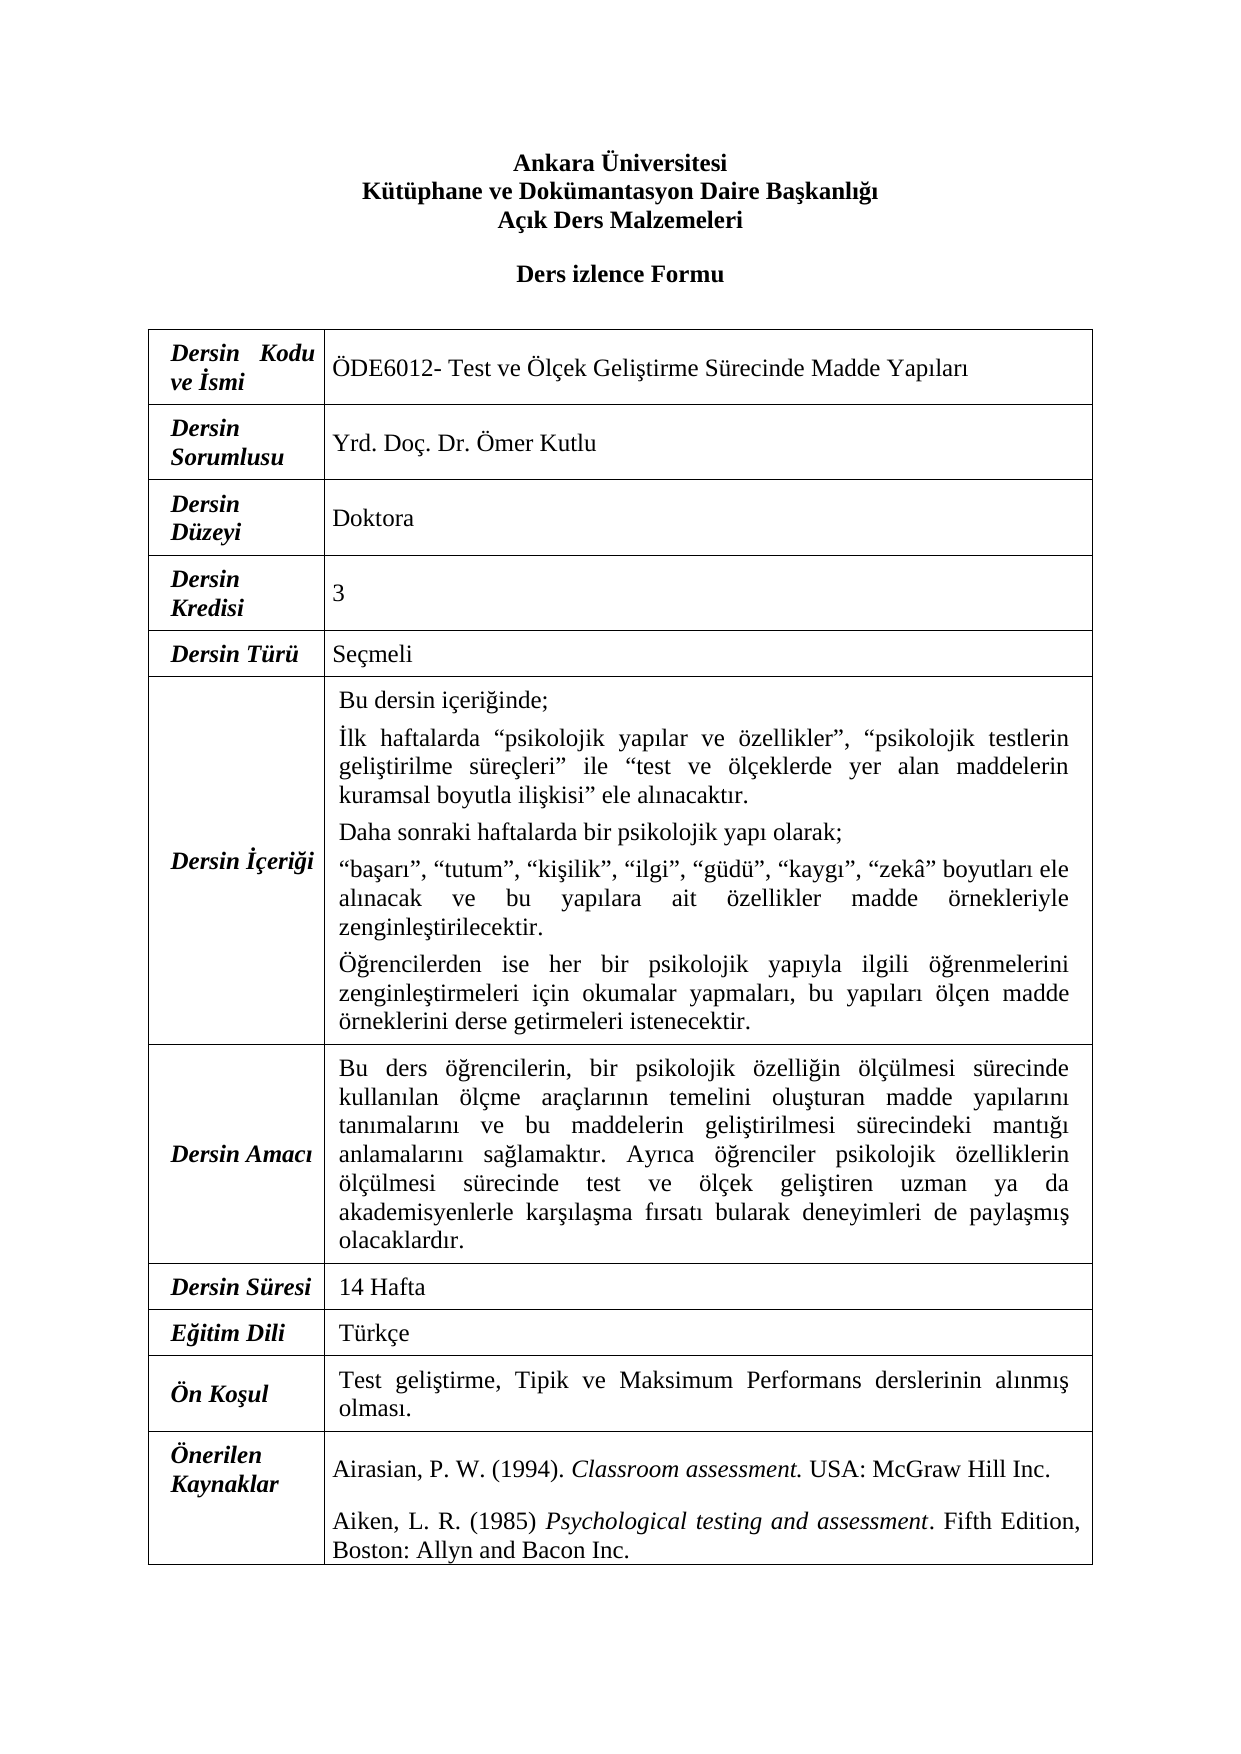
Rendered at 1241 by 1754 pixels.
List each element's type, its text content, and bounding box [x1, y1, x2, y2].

text Ankara Üniversitesi Kütüphane ve Dokümantasyon Daire Başkanlığı [148, 148, 1093, 205]
table_cell Önerilen Kaynaklar [149, 1432, 324, 1564]
table_cell Ön Koşul [149, 1356, 324, 1431]
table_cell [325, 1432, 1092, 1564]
table_cell Dersin Süresi [149, 1264, 324, 1309]
table_cell Dersin Düzeyi [149, 480, 324, 554]
table_cell Seçmeli [325, 631, 1092, 676]
table_header Dersin Kodu ve İsmi [149, 330, 324, 404]
table_cell Dersin Sorumlusu [149, 405, 324, 479]
table_cell 14 Hafta [325, 1264, 1092, 1309]
table_cell Bu dersin içeriğinde; İlk haftalarda “psikolojik yapılar ve özellikler”, “psikolojik testlerin geliştirilme süreçleri” ile “test ve ölçeklerde yer alan maddelerin kuramsal boyutla ilişkisi” ele alınacaktır. Daha sonraki haftalarda bir psikolojik yapı olarak; “başarı”, “tutum”, “kişilik”, “ilgi”, “güdü”, “kaygı”, “zekâ” boyutları ele alınacak ve bu yapılara ait özellikler madde örnekleriyle zenginleştirilecektir. Öğrencilerden ise her bir psikolojik yapıyla ilgili öğrenmelerini zenginleştirmeleri için okumalar yapmaları, bu yapıları ölçen madde örneklerini derse getirmeleri istenecektir. [325, 677, 1092, 1043]
table_cell Dersin Kredisi [149, 556, 324, 630]
table_cell Yrd. Doç. Dr. Ömer Kutlu [325, 405, 1092, 479]
table_cell Test geliştirme, Tipik ve Maksimum Performans derslerinin alınmış olması. [325, 1356, 1092, 1431]
table_cell Bu ders öğrencilerin, bir psikolojik özelliğin ölçülmesi sürecinde kullanılan ölçme araçlarının temelini oluşturan madde yapılarını tanımalarını ve bu maddelerin geliştirilmesi sürecindeki mantığı anlamalarını sağlamaktır. Ayrıca öğrenciler psikolojik özelliklerin ölçülmesi sürecinde test ve ölçek geliştiren uzman ya da akademisyenlerle karşılaşma fırsatı bularak deneyimleri de paylaşmış olacaklardır. [325, 1045, 1092, 1262]
table_cell Doktora [325, 480, 1092, 554]
table_cell Eğitim Dili [149, 1310, 324, 1355]
table_header ÖDE6012- Test ve Ölçek Geliştirme Sürecinde Madde Yapıları [325, 330, 1092, 404]
text Ders izlence Formu [148, 259, 1093, 288]
table_cell Dersin Türü [149, 631, 324, 676]
table_cell Dersin İçeriği [149, 677, 324, 1043]
table_cell 3 [325, 556, 1092, 630]
table_cell Türkçe [325, 1310, 1092, 1355]
text Açık Ders Malzemeleri [148, 205, 1093, 234]
table_cell Dersin Amacı [149, 1045, 324, 1262]
